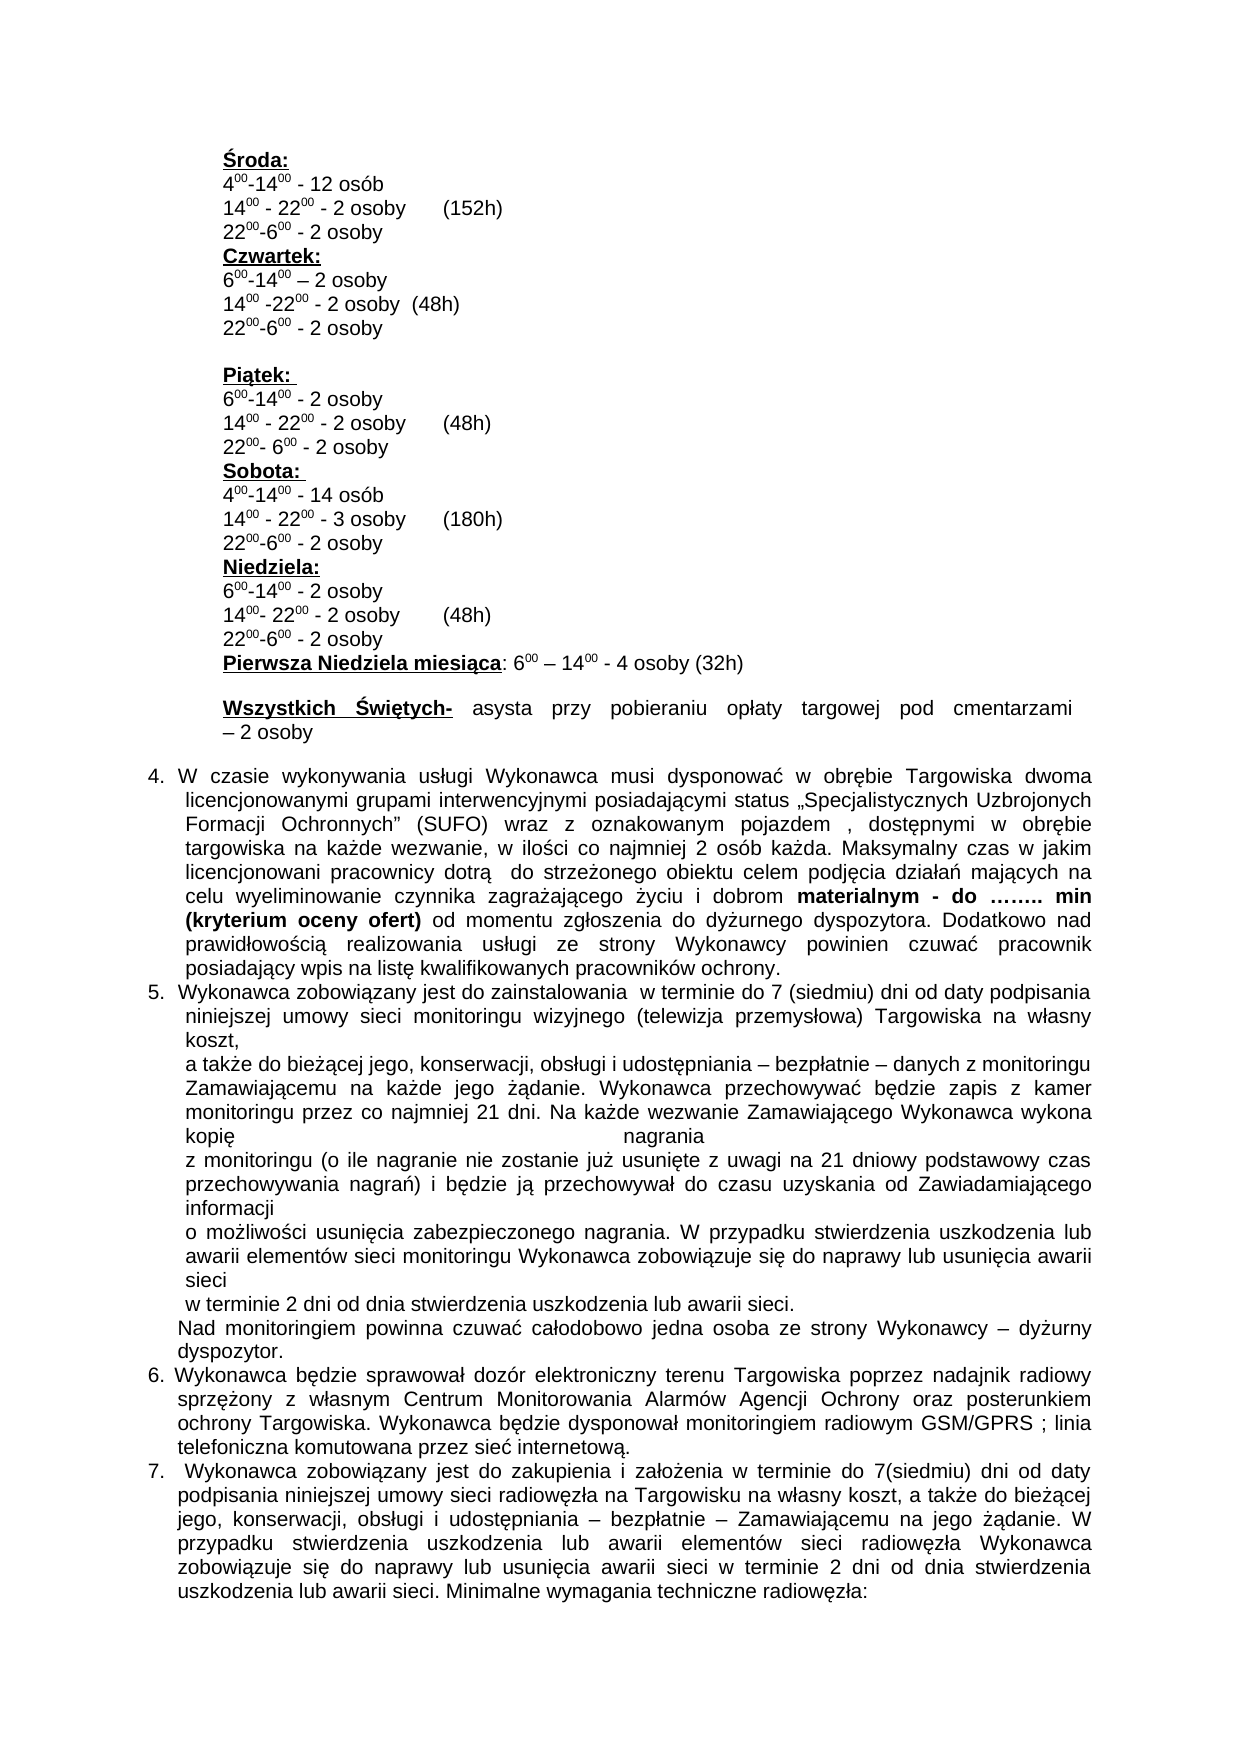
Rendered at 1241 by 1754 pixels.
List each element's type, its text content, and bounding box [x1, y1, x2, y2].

list 1400 - 2200 - 2 osoby (48h) [223, 411, 1093, 435]
text 4. W czasie wykonywania usługi Wykonawca musi dysponować w obrębie Targowiska dwoma licencjonowanymi grupami interwencyjnymi posiadającymi status „Specjalistycznych Uzbrojonych Formacji Ochronnych” (SUFO) wraz z oznakowanym pojazdem , dostępnymi w obrębie targowiska na każde wezwanie, w ilości co najmniej 2 osób każda. Maksymalny czas w jakim licencjonowani pracownicy dotrą do strzeżonego obiektu celem podjęcia działań mających na celu wyeliminowanie czynnika zagrażającego życiu i dobrom materialnym - do …….. min (kryterium oceny ofert) od momentu zgłoszenia do dyżurnego dyspozytora. Dodatkowo nad prawidłowością realizowania usługi ze strony Wykonawcy powinien czuwać pracownik posiadający wpis na listę kwalifikowanych pracowników ochrony. [148, 764, 1093, 980]
list 1400- 2200 - 2 osoby (48h) [223, 603, 1093, 627]
list Piątek: [223, 363, 1093, 387]
text 5. Wykonawca zobowiązany jest do zainstalowania w terminie do 7 (siedmiu) dni od daty podpisania niniejszej umowy sieci monitoringu wizyjnego (telewizja przemysłowa) Targowiska na własny koszt, a także do bieżącej jego, konserwacji, obsługi i udostępniania – bezpłatnie – danych z monitoringu Zamawiającemu na każde jego żądanie. Wykonawca przechowywać będzie zapis z kamer monitoringu przez co najmniej 21 dni. Na każde wezwanie Zamawiającego Wykonawca wykona kopię nagrania z monitoringu (o ile nagranie nie zostanie już usunięte z uwagi na 21 dniowy podstawowy czas przechowywania nagrań) i będzie ją przechowywał do czasu uzyskania od Zawiadamiającego informacji o możliwości usunięcia zabezpieczonego nagrania. W przypadku stwierdzenia uszkodzenia lub awarii elementów sieci monitoringu Wykonawca zobowiązuje się do naprawy lub usunięcia awarii sieci w terminie 2 dni od dnia stwierdzenia uszkodzenia lub awarii sieci. [148, 980, 1093, 1315]
text 6. Wykonawca będzie sprawował dozór elektroniczny terenu Targowiska poprzez nadajnik radiowy sprzężony z własnym Centrum Monitorowania Alarmów Agencji Ochrony oraz posterunkiem ochrony Targowiska. Wykonawca będzie dysponował monitoringiem radiowym GSM/GPRS ; linia telefoniczna komutowana przez sieć internetową. [148, 1363, 1093, 1459]
list 400-1400 - 12 osób [223, 172, 1093, 196]
list 1400 -2200 - 2 osoby (48h) [223, 291, 1093, 315]
list 2200- 600 - 2 osoby [223, 435, 1093, 459]
list Sobota: [223, 459, 1093, 483]
list 1400 - 2200 - 3 osoby (180h) [223, 507, 1093, 531]
list Środa: [223, 148, 1093, 172]
list Czwartek: [223, 243, 1093, 267]
list Wszystkich Świętych- asysta przy pobieraniu opłaty targowej pod cmentarzami – 2 osoby [223, 696, 1093, 743]
list 2200-600 - 2 osoby [223, 315, 1093, 339]
list 2200-600 - 2 osoby [223, 219, 1093, 243]
list 600-1400 - 2 osoby [223, 579, 1093, 603]
list 2200-600 - 2 osoby [223, 627, 1093, 651]
text 7. Wykonawca zobowiązany jest do zakupienia i założenia w terminie do 7(siedmiu) dni od daty podpisania niniejszej umowy sieci radiowęzła na Targowisku na własny koszt, a także do bieżącej jego, konserwacji, obsługi i udostępniania – bezpłatnie – Zamawiającemu na jego żądanie. W przypadku stwierdzenia uszkodzenia lub awarii elementów sieci radiowęzła Wykonawca zobowiązuje się do naprawy lub usunięcia awarii sieci w terminie 2 dni od dnia stwierdzenia uszkodzenia lub awarii sieci. Minimalne wymagania techniczne radiowęzła: [148, 1459, 1093, 1603]
text Nad monitoringiem powinna czuwać całodobowo jedna osoba ze strony Wykonawcy – dyżurny dyspozytor. [102, 1315, 1093, 1363]
list 1400 - 2200 - 2 osoby (152h) [223, 196, 1093, 219]
list 400-1400 - 14 osób [223, 483, 1093, 507]
list Pierwsza Niedziela miesiąca: 600 – 1400 - 4 osoby (32h) [223, 651, 1093, 675]
list 600-1400 - 2 osoby [223, 387, 1093, 411]
list Niedziela: [223, 555, 1093, 579]
list 600-1400 – 2 osoby [223, 267, 1093, 291]
list 2200-600 - 2 osoby [223, 531, 1093, 555]
